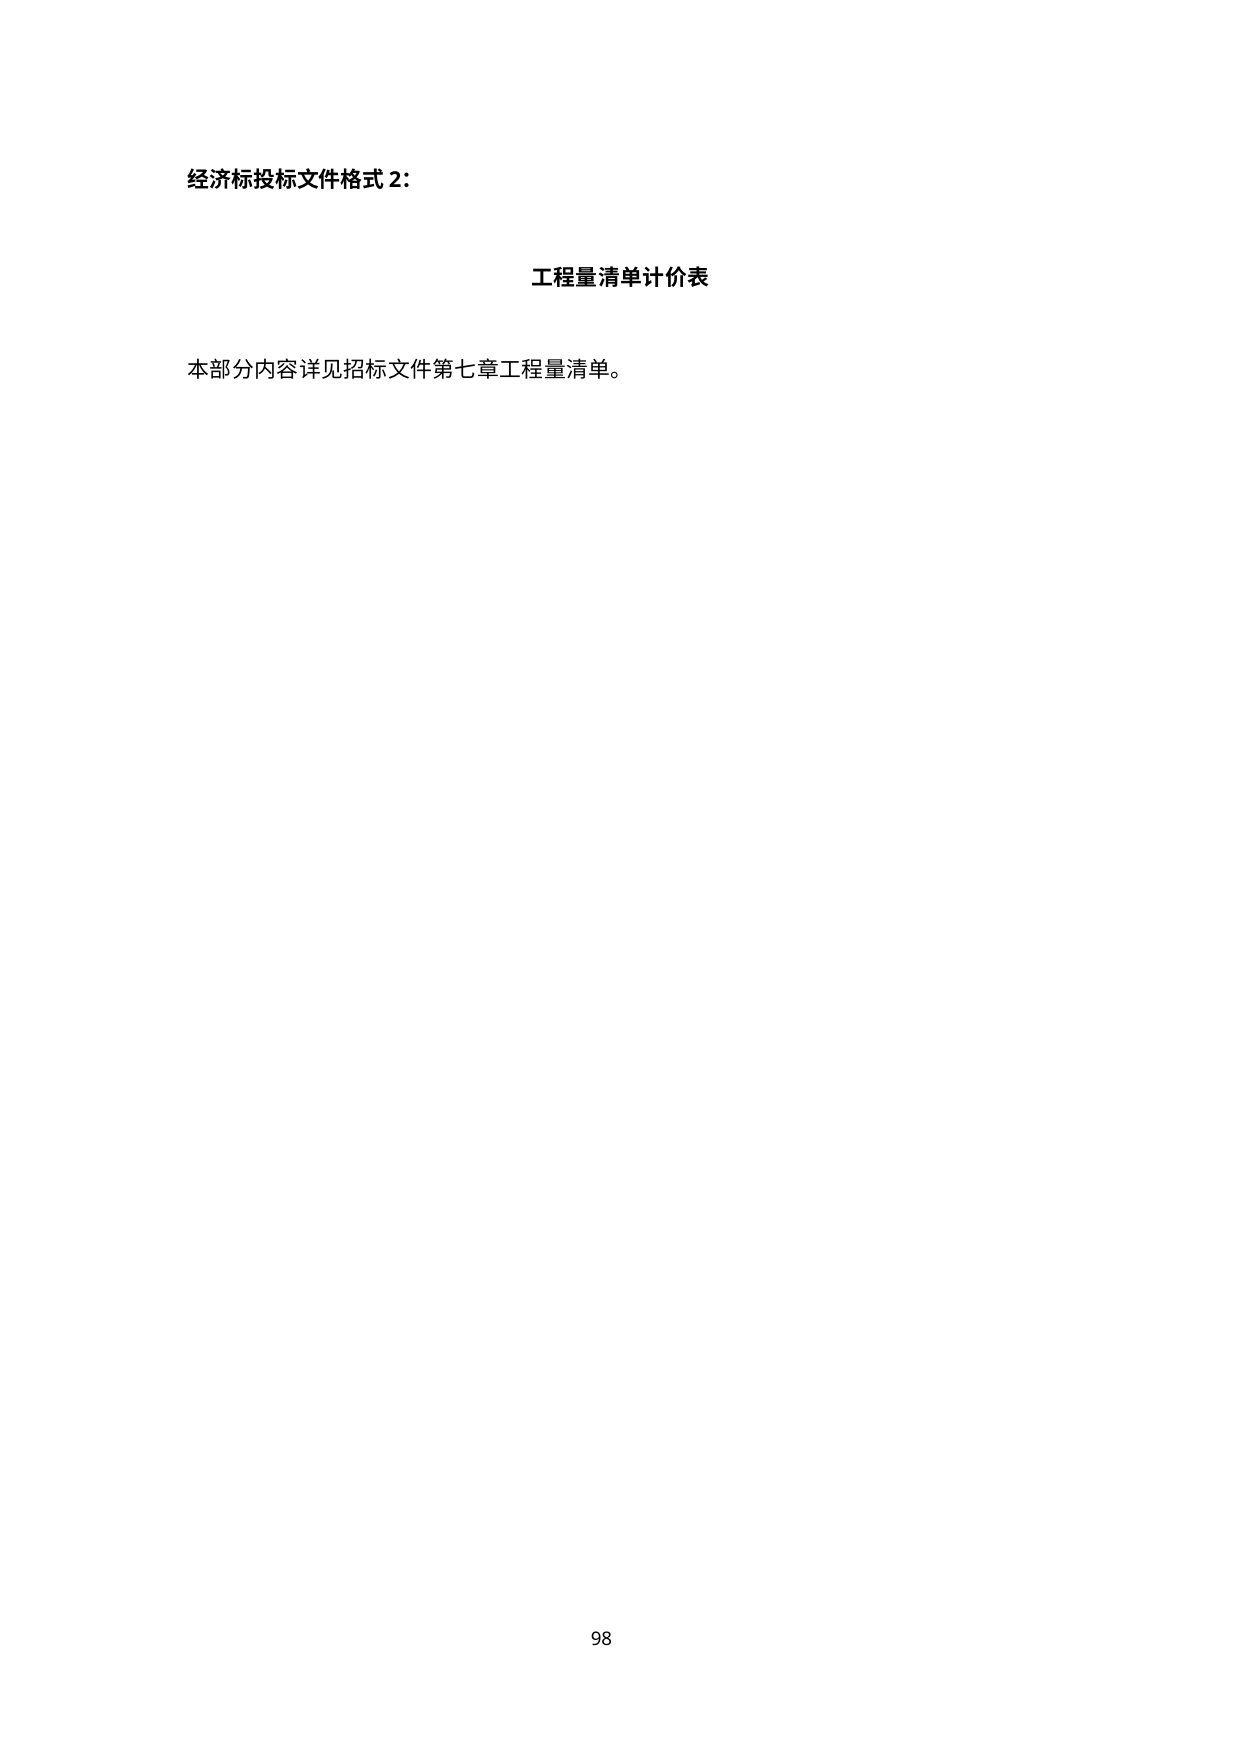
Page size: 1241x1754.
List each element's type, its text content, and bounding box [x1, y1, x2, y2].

text 本部分内容详见招标文件第七章工程量清单。 [187, 352, 1053, 383]
text 经济标投标文件格式2： [187, 162, 1053, 194]
text 工程量清单计价表 [187, 259, 1053, 291]
